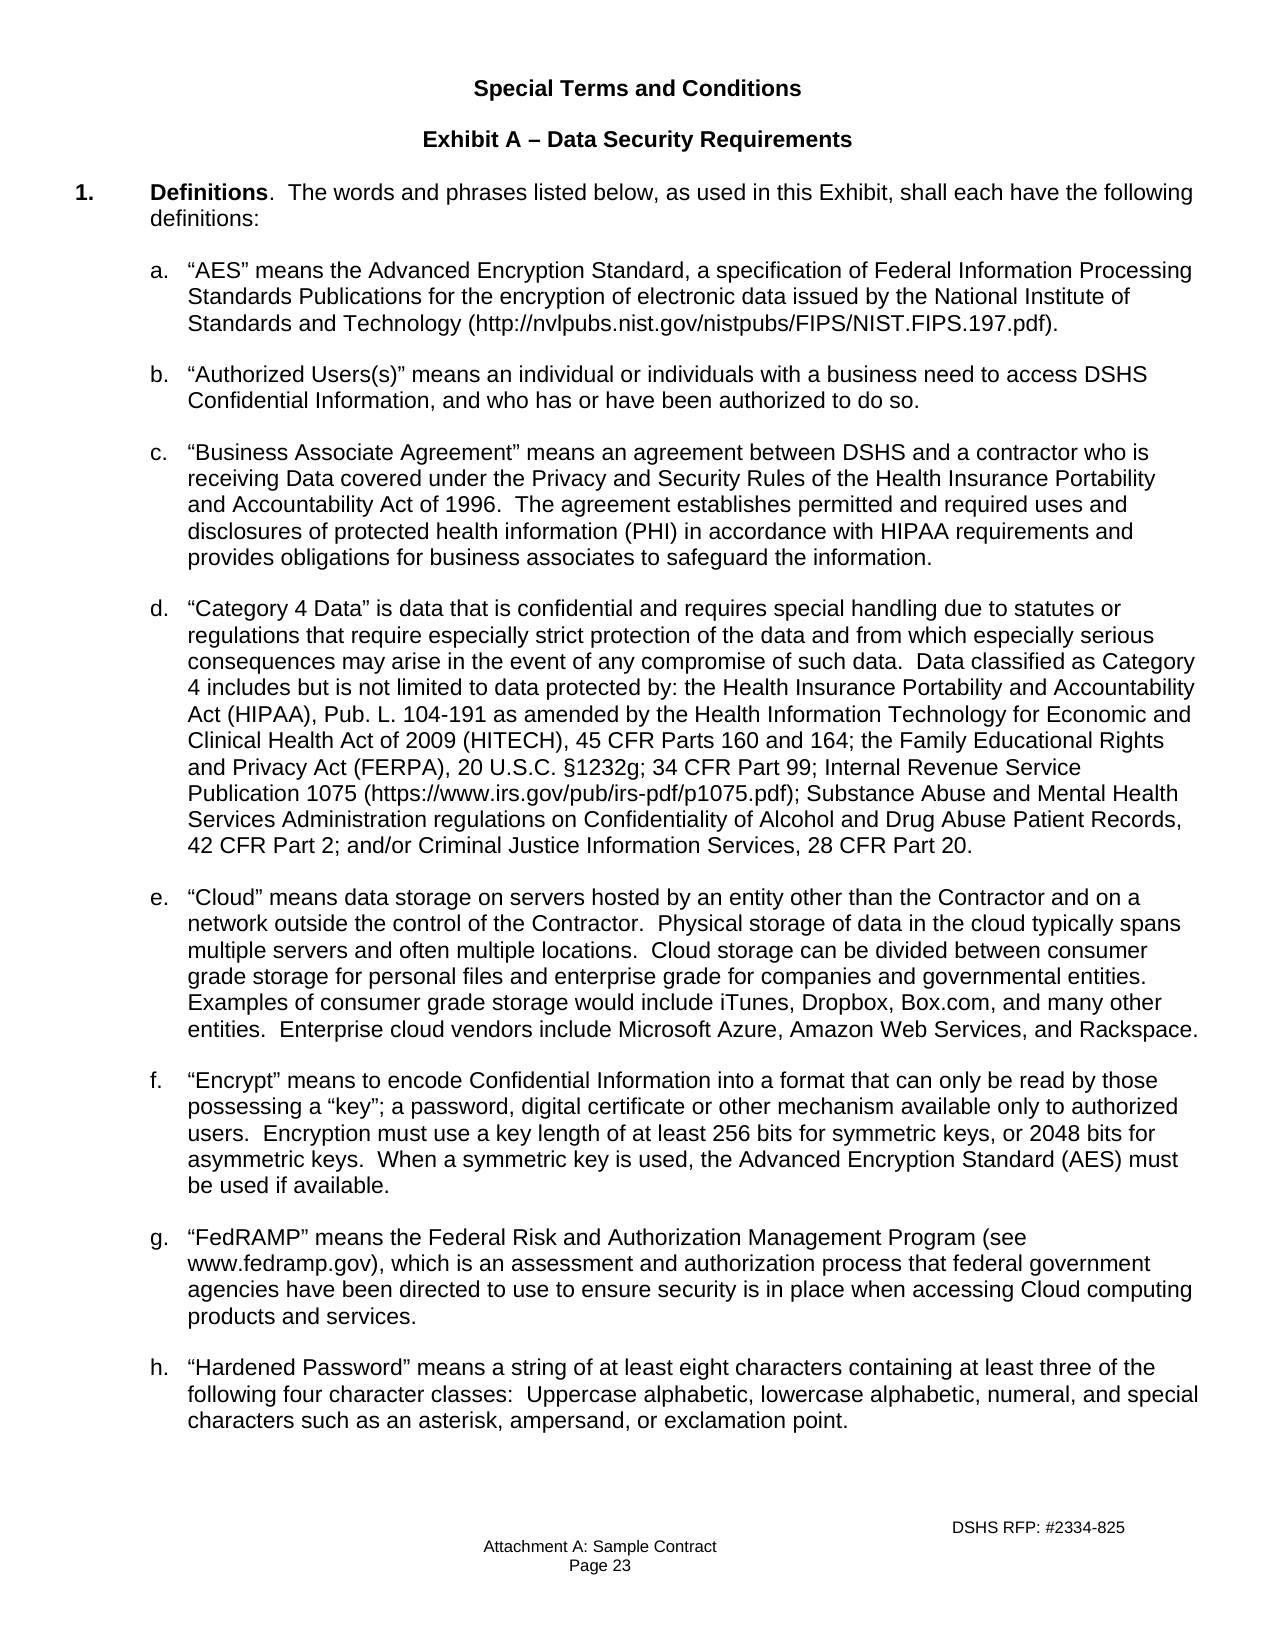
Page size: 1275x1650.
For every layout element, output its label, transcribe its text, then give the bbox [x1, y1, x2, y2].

text h. “Hardened Password” means a string of at least eight characters containing at least three of the following four character classes: Uppercase alphabetic, lowercase alphabetic, numeral, and special characters such as an asterisk, ampersand, or exclamation point. [150, 1354, 1200, 1433]
text b. “Authorized Users(s)” means an individual or individuals with a business need to access DSHS Confidential Information, and who has or have been authorized to do so. [150, 361, 1200, 413]
text e. “Cloud” means data storage on servers hosted by an entity other than the Contractor and on a network outside the control of the Contractor. Physical storage of data in the cloud typically spans multiple servers and often multiple locations. Cloud storage can be divided between consumer grade storage for personal files and enterprise grade for companies and governmental entities. Examples of consumer grade storage would include iTunes, Dropbox, Box.com, and many other entities. Enterprise cloud vendors include Microsoft Azure, Amazon Web Services, and Rackspace. [150, 884, 1200, 1042]
text g. “FedRAMP” means the Federal Risk and Authorization Management Program (see www.fedramp.gov), which is an assessment and authorization process that federal government agencies have been directed to use to ensure security is in place when accessing Cloud computing products and services. [150, 1224, 1200, 1329]
text a. “AES” means the Advanced Encryption Standard, a specification of Federal Information Processing Standards Publications for the encryption of electronic data issued by the National Institute of Standards and Technology (http://nvlpubs.nist.gov/nistpubs/FIPS/NIST.FIPS.197.pdf). [150, 257, 1200, 336]
text c. “Business Associate Agreement” means an agreement between DSHS and a contractor who is receiving Data covered under the Privacy and Security Rules of the Health Insurance Portability and Accountability Act of 1996. The agreement establishes permitted and required uses and disclosures of protected health information (PHI) in accordance with HIPAA requirements and provides obligations for business associates to safeguard the information. [150, 438, 1200, 570]
text Exhibit A – Data Security Requirements [75, 126, 1200, 153]
text d. “Category 4 Data” is data that is confidential and requires special handling due to statutes or regulations that require especially strict protection of the data and from which especially serious consequences may arise in the event of any compromise of such data. Data classified as Category 4 includes but is not limited to data protected by: the Health Insurance Portability and Accountability Act (HIPAA), Pub. L. 104-191 as amended by the Health Information Technology for Economic and Clinical Health Act of 2009 (HITECH), 45 CFR Parts 160 and 164; the Family Educational Rights and Privacy Act (FERPA), 20 U.S.C. §1232g; 34 CFR Part 99; Internal Revenue Service Publication 1075 (https://www.irs.gov/pub/irs-pdf/p1075.pdf); Substance Abuse and Mental Health Services Administration regulations on Confidentiality of Alcohol and Drug Abuse Patient Records, 42 CFR Part 2; and/or Criminal Justice Information Services, 28 CFR Part 20. [150, 595, 1200, 859]
text f. “Encrypt” means to encode Confidential Information into a format that can only be read by those possessing a “key”; a password, digital certificate or other mechanism available only to authorized users. Encryption must use a key length of at least 256 bits for symmetric keys, or 2048 bits for asymmetric keys. When a symmetric key is used, the Advanced Encryption Standard (AES) must be used if available. [150, 1067, 1200, 1199]
text 1. Definitions. The words and phrases listed below, as used in this Exhibit, shall each have the following definitions: [75, 179, 1200, 232]
